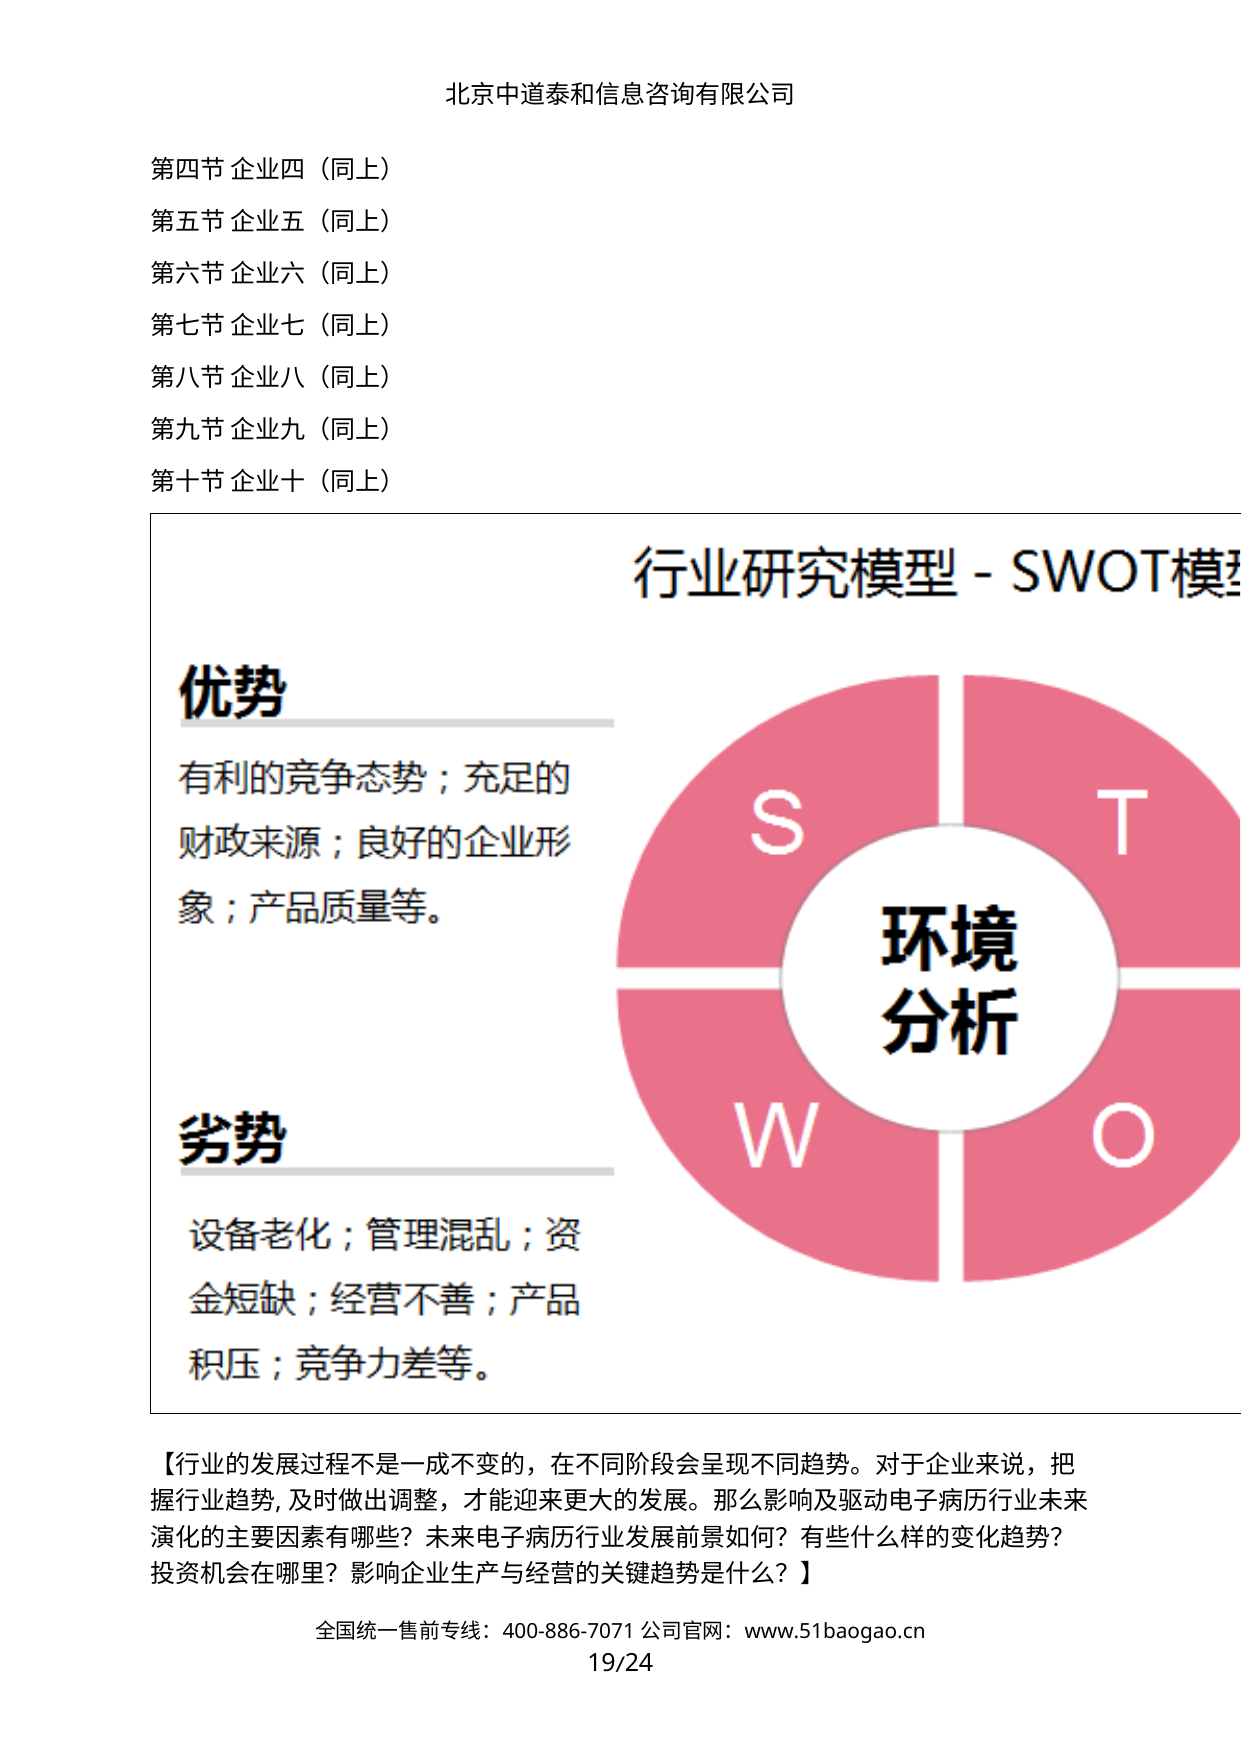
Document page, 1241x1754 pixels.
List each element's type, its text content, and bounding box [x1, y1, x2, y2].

text 第六节 企业六（同上） [150, 254, 1090, 290]
text 第七节 企业七（同上） [150, 306, 1090, 342]
text 第四节 企业四（同上） [150, 150, 1090, 186]
text 第十节 企业十（同上） [150, 461, 1090, 497]
text 第五节 企业五（同上） [150, 202, 1090, 238]
picture [151, 514, 1241, 1413]
text 第八节 企业八（同上） [150, 357, 1090, 394]
text 【行业的发展过程不是一成不变的，在不同阶段会呈现不同趋势。对于企业来说，把握行业趋势, 及时做出调整，才能迎来更大的发展。那么影响及驱动电子病历行业未来演化的主要因素有哪些？未来电子病历行业发展前景如何？有些什么样的变化趋势？投资机会在哪里？影响企业生产与经营的关键趋势是什么？】 [150, 1444, 1090, 1589]
text 第九节 企业九（同上） [150, 409, 1090, 446]
